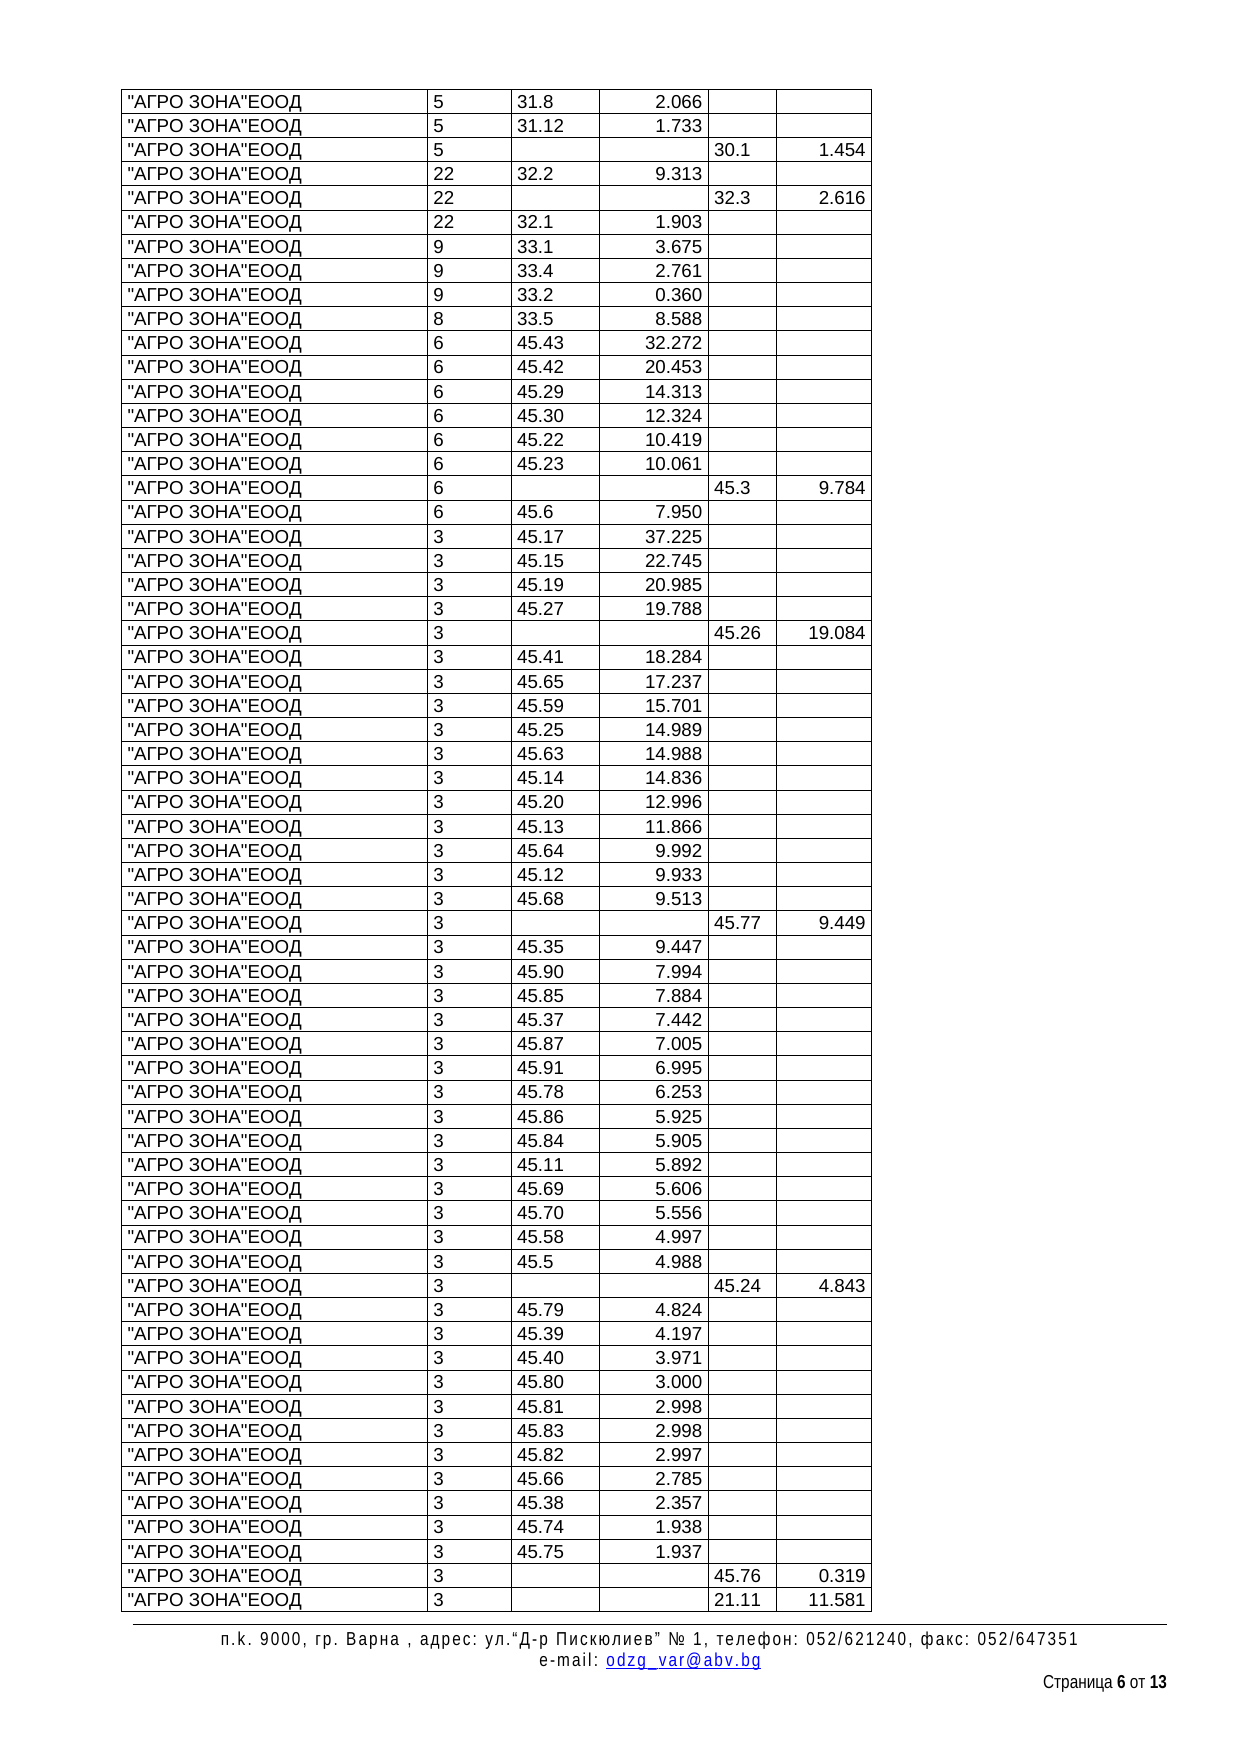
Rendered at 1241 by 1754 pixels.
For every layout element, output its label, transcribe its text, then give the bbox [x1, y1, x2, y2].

table_cell 12.996 [600, 791, 708, 814]
table_cell [709, 1419, 776, 1442]
table_cell [709, 1081, 776, 1104]
table_cell [709, 1177, 776, 1200]
table_cell 5 [428, 138, 511, 161]
table_cell [777, 1105, 871, 1128]
table_cell 11.866 [600, 815, 708, 838]
table_cell [777, 766, 871, 789]
table_cell "АГРО ЗОНА"ЕООД [122, 138, 427, 161]
table_cell "АГРО ЗОНА"ЕООД [122, 1032, 427, 1055]
table_cell "АГРО ЗОНА"ЕООД [122, 815, 427, 838]
table_cell [709, 283, 776, 306]
table_cell 9.313 [600, 162, 708, 185]
table_cell [709, 1153, 776, 1176]
table_cell [709, 960, 776, 983]
table_cell 45.40 [512, 1346, 599, 1369]
table_cell 9.449 [777, 911, 871, 934]
table_cell 6 [428, 476, 511, 499]
table_cell 30.1 [709, 138, 776, 161]
table_cell "АГРО ЗОНА"ЕООД [122, 839, 427, 862]
table_cell 2.998 [600, 1395, 708, 1418]
table_cell [709, 525, 776, 548]
table_cell 45.24 [709, 1274, 776, 1297]
table_cell 3.971 [600, 1346, 708, 1369]
table_cell "АГРО ЗОНА"ЕООД [122, 1153, 427, 1176]
table_cell "АГРО ЗОНА"ЕООД [122, 1322, 427, 1345]
table_cell 5.905 [600, 1129, 708, 1152]
table_cell 45.75 [512, 1540, 599, 1563]
table_cell "АГРО ЗОНА"ЕООД [122, 1008, 427, 1031]
table_cell "АГРО ЗОНА"ЕООД [122, 887, 427, 910]
table_cell 6 [428, 356, 511, 379]
table_cell [777, 501, 871, 524]
table_cell 33.2 [512, 283, 599, 306]
table_cell 9.992 [600, 839, 708, 862]
table_cell [777, 235, 871, 258]
table_cell 3 [428, 839, 511, 862]
table_cell [709, 936, 776, 959]
table_cell 6.253 [600, 1081, 708, 1104]
table_cell [709, 259, 776, 282]
table_cell 6 [428, 380, 511, 403]
table_cell [777, 646, 871, 669]
table_cell 45.76 [709, 1564, 776, 1587]
table_cell [709, 791, 776, 814]
table_cell [777, 211, 871, 234]
table_cell 3 [428, 911, 511, 934]
table_cell [777, 307, 871, 330]
table_cell 45.38 [512, 1491, 599, 1514]
table_cell [709, 1371, 776, 1394]
table_cell 3 [428, 1153, 511, 1176]
table_cell 22.745 [600, 549, 708, 572]
table_cell [709, 646, 776, 669]
table_cell 45.59 [512, 694, 599, 717]
table_cell [512, 621, 599, 644]
table_cell "АГРО ЗОНА"ЕООД [122, 259, 427, 282]
table_cell [777, 356, 871, 379]
table_cell 3 [428, 1540, 511, 1563]
table_cell [709, 573, 776, 596]
table_cell [600, 1564, 708, 1587]
table_cell "АГРО ЗОНА"ЕООД [122, 936, 427, 959]
table_cell [512, 138, 599, 161]
table_cell 3 [428, 1250, 511, 1273]
table_cell "АГРО ЗОНА"ЕООД [122, 670, 427, 693]
table_cell 3 [428, 1032, 511, 1055]
table_cell 5 [428, 114, 511, 137]
table_cell 45.17 [512, 525, 599, 548]
table_cell 45.81 [512, 1395, 599, 1418]
table_cell 6 [428, 331, 511, 354]
table_cell 3.675 [600, 235, 708, 258]
table_cell [709, 307, 776, 330]
table_cell "АГРО ЗОНА"ЕООД [122, 356, 427, 379]
table_cell [709, 815, 776, 838]
table_cell 45.12 [512, 863, 599, 886]
table_cell "АГРО ЗОНА"ЕООД [122, 404, 427, 427]
table_cell "АГРО ЗОНА"ЕООД [122, 694, 427, 717]
table_cell [709, 766, 776, 789]
table_cell [709, 863, 776, 886]
table_cell [709, 235, 776, 258]
table_cell 22 [428, 162, 511, 185]
table_cell 45.91 [512, 1056, 599, 1079]
table_cell "АГРО ЗОНА"ЕООД [122, 1177, 427, 1200]
table_cell 37.225 [600, 525, 708, 548]
table_cell 4.997 [600, 1226, 708, 1249]
table_cell [512, 186, 599, 209]
table_cell 9.933 [600, 863, 708, 886]
table_cell 1.454 [777, 138, 871, 161]
table_cell 45.85 [512, 984, 599, 1007]
table_cell 45.68 [512, 887, 599, 910]
table_cell 3 [428, 1201, 511, 1224]
table_cell 7.005 [600, 1032, 708, 1055]
table_cell 18.284 [600, 646, 708, 669]
table_cell 3 [428, 694, 511, 717]
table_cell [777, 1298, 871, 1321]
table_cell [709, 718, 776, 741]
table_cell 45.29 [512, 380, 599, 403]
table_cell 3 [428, 1008, 511, 1031]
table_cell 2.357 [600, 1491, 708, 1514]
table_cell 3 [428, 766, 511, 789]
table_cell [709, 1467, 776, 1490]
table_cell 45.79 [512, 1298, 599, 1321]
table_cell "АГРО ЗОНА"ЕООД [122, 1371, 427, 1394]
table_cell [777, 114, 871, 137]
table_cell 45.66 [512, 1467, 599, 1490]
table_cell 3 [428, 525, 511, 548]
table_cell [777, 960, 871, 983]
table_cell 45.5 [512, 1250, 599, 1273]
table_cell 45.84 [512, 1129, 599, 1152]
table_cell [709, 356, 776, 379]
table_cell [777, 791, 871, 814]
table_cell 15.701 [600, 694, 708, 717]
table_cell 45.78 [512, 1081, 599, 1104]
table_cell 5.606 [600, 1177, 708, 1200]
table_cell 5 [428, 90, 511, 113]
table_cell "АГРО ЗОНА"ЕООД [122, 1274, 427, 1297]
table_cell 6 [428, 501, 511, 524]
table_cell 21.11 [709, 1588, 776, 1611]
table_cell 45.83 [512, 1419, 599, 1442]
table_cell 3 [428, 815, 511, 838]
table_cell "АГРО ЗОНА"ЕООД [122, 791, 427, 814]
table_cell 12.324 [600, 404, 708, 427]
table_cell 45.43 [512, 331, 599, 354]
table_cell [709, 1540, 776, 1563]
table_cell 3 [428, 791, 511, 814]
table_cell [512, 476, 599, 499]
table_cell [709, 1105, 776, 1128]
table_cell [600, 186, 708, 209]
table_cell 20.453 [600, 356, 708, 379]
table_cell "АГРО ЗОНА"ЕООД [122, 1298, 427, 1321]
table_cell 2.616 [777, 186, 871, 209]
table_cell 45.39 [512, 1322, 599, 1345]
table_cell 3 [428, 1516, 511, 1539]
table_cell 0.360 [600, 283, 708, 306]
table_cell 9.447 [600, 936, 708, 959]
table_cell "АГРО ЗОНА"ЕООД [122, 90, 427, 113]
table_cell 3 [428, 1395, 511, 1418]
table_cell 19.788 [600, 597, 708, 620]
table_cell "АГРО ЗОНА"ЕООД [122, 1105, 427, 1128]
table_cell 45.3 [709, 476, 776, 499]
table_cell 4.843 [777, 1274, 871, 1297]
table_cell [600, 476, 708, 499]
table_cell 19.084 [777, 621, 871, 644]
table_cell "АГРО ЗОНА"ЕООД [122, 742, 427, 765]
table_cell 3 [428, 573, 511, 596]
table_cell 3 [428, 863, 511, 886]
table_cell [777, 839, 871, 862]
table_cell 3 [428, 1346, 511, 1369]
table_cell [709, 670, 776, 693]
table_cell "АГРО ЗОНА"ЕООД [122, 162, 427, 185]
table_cell [709, 211, 776, 234]
table_cell 45.42 [512, 356, 599, 379]
table_cell 31.12 [512, 114, 599, 137]
table_cell [777, 1322, 871, 1345]
table_cell 22 [428, 186, 511, 209]
table_cell [777, 404, 871, 427]
table_cell 6 [428, 452, 511, 475]
table_cell [709, 1056, 776, 1079]
table_cell [709, 1346, 776, 1369]
table_cell [709, 380, 776, 403]
table_cell 9.784 [777, 476, 871, 499]
table_cell 17.237 [600, 670, 708, 693]
table_cell "АГРО ЗОНА"ЕООД [122, 621, 427, 644]
table_cell 3 [428, 1322, 511, 1345]
table_cell 45.30 [512, 404, 599, 427]
table_cell "АГРО ЗОНА"ЕООД [122, 766, 427, 789]
table_cell [709, 597, 776, 620]
table_cell 3 [428, 1226, 511, 1249]
table_cell [777, 380, 871, 403]
table_cell [777, 1008, 871, 1031]
table_cell "АГРО ЗОНА"ЕООД [122, 428, 427, 451]
table_cell 45.11 [512, 1153, 599, 1176]
table_cell 1.937 [600, 1540, 708, 1563]
table_cell "АГРО ЗОНА"ЕООД [122, 1419, 427, 1442]
table_cell [777, 162, 871, 185]
table_cell [600, 138, 708, 161]
table_cell "АГРО ЗОНА"ЕООД [122, 1201, 427, 1224]
table_cell "АГРО ЗОНА"ЕООД [122, 452, 427, 475]
table_cell 3 [428, 1274, 511, 1297]
table_cell 3 [428, 1371, 511, 1394]
table_cell [777, 1056, 871, 1079]
table_cell "АГРО ЗОНА"ЕООД [122, 1564, 427, 1587]
table_cell 3 [428, 621, 511, 644]
table_cell 45.77 [709, 911, 776, 934]
table_cell [709, 984, 776, 1007]
table_cell 33.1 [512, 235, 599, 258]
table_cell 10.061 [600, 452, 708, 475]
table_cell [709, 501, 776, 524]
table_cell 2.785 [600, 1467, 708, 1490]
table_cell 45.58 [512, 1226, 599, 1249]
table_cell [777, 428, 871, 451]
table_cell 45.22 [512, 428, 599, 451]
table_cell 45.69 [512, 1177, 599, 1200]
table_cell 45.80 [512, 1371, 599, 1394]
table_cell 7.994 [600, 960, 708, 983]
table_cell [777, 694, 871, 717]
table_cell [709, 428, 776, 451]
table_cell 3 [428, 718, 511, 741]
table_cell 2.066 [600, 90, 708, 113]
table_cell "АГРО ЗОНА"ЕООД [122, 1491, 427, 1514]
table_cell 7.884 [600, 984, 708, 1007]
table_cell [777, 1153, 871, 1176]
table_cell [777, 1226, 871, 1249]
table_cell [600, 621, 708, 644]
table_cell 32.3 [709, 186, 776, 209]
table_cell [777, 1346, 871, 1369]
table_cell 32.1 [512, 211, 599, 234]
table_cell "АГРО ЗОНА"ЕООД [122, 1250, 427, 1273]
table_cell 45.70 [512, 1201, 599, 1224]
table_cell 45.74 [512, 1516, 599, 1539]
table_cell 32.2 [512, 162, 599, 185]
table_cell 32.272 [600, 331, 708, 354]
table_cell [709, 404, 776, 427]
table_cell 4.197 [600, 1322, 708, 1345]
table_cell "АГРО ЗОНА"ЕООД [122, 186, 427, 209]
table_cell 2.997 [600, 1443, 708, 1466]
table_cell 45.27 [512, 597, 599, 620]
table_cell "АГРО ЗОНА"ЕООД [122, 863, 427, 886]
table_cell 14.988 [600, 742, 708, 765]
table_cell 3 [428, 1443, 511, 1466]
table_cell [777, 815, 871, 838]
table_cell 45.37 [512, 1008, 599, 1031]
table_cell [777, 331, 871, 354]
table_cell 45.86 [512, 1105, 599, 1128]
table_cell 7.950 [600, 501, 708, 524]
table_cell [777, 90, 871, 113]
table_cell 33.4 [512, 259, 599, 282]
table_cell 22 [428, 211, 511, 234]
table_cell 4.988 [600, 1250, 708, 1273]
table_cell "АГРО ЗОНА"ЕООД [122, 283, 427, 306]
table_cell [512, 1588, 599, 1611]
table_cell [777, 1443, 871, 1466]
table_cell "АГРО ЗОНА"ЕООД [122, 1443, 427, 1466]
table_cell 2.761 [600, 259, 708, 282]
table_cell [709, 1032, 776, 1055]
table_cell 3 [428, 1298, 511, 1321]
table_cell [709, 1201, 776, 1224]
table_cell [777, 718, 871, 741]
table_cell "АГРО ЗОНА"ЕООД [122, 114, 427, 137]
table_cell 3 [428, 1419, 511, 1442]
table_cell 6.995 [600, 1056, 708, 1079]
table_cell 1.903 [600, 211, 708, 234]
table_cell 45.41 [512, 646, 599, 669]
table_cell [709, 162, 776, 185]
table_cell [709, 549, 776, 572]
table_cell "АГРО ЗОНА"ЕООД [122, 1467, 427, 1490]
table_cell 45.25 [512, 718, 599, 741]
table_cell [600, 911, 708, 934]
table_cell 3 [428, 960, 511, 983]
table_cell [709, 1395, 776, 1418]
table_cell [777, 742, 871, 765]
table_cell 2.998 [600, 1419, 708, 1442]
table_cell 3 [428, 646, 511, 669]
table_cell [777, 1129, 871, 1152]
table_cell 5.556 [600, 1201, 708, 1224]
table_cell "АГРО ЗОНА"ЕООД [122, 573, 427, 596]
table_cell [777, 1250, 871, 1273]
table_cell 3 [428, 1564, 511, 1587]
table_cell [777, 1419, 871, 1442]
table_cell "АГРО ЗОНА"ЕООД [122, 1588, 427, 1611]
table_cell [600, 1588, 708, 1611]
table_cell 5.925 [600, 1105, 708, 1128]
table_cell 3 [428, 742, 511, 765]
table_cell 3 [428, 1056, 511, 1079]
table_cell "АГРО ЗОНА"ЕООД [122, 1226, 427, 1249]
table_cell "АГРО ЗОНА"ЕООД [122, 1516, 427, 1539]
table_cell 20.985 [600, 573, 708, 596]
table_cell 3 [428, 887, 511, 910]
table_cell [709, 1250, 776, 1273]
table_cell "АГРО ЗОНА"ЕООД [122, 211, 427, 234]
table_cell 45.14 [512, 766, 599, 789]
table_cell 45.63 [512, 742, 599, 765]
table_cell 9 [428, 259, 511, 282]
table_cell 3 [428, 670, 511, 693]
table_cell [777, 1371, 871, 1394]
table_cell 14.836 [600, 766, 708, 789]
table_cell [777, 525, 871, 548]
table_cell 3 [428, 1129, 511, 1152]
table_cell [777, 1177, 871, 1200]
table_cell 6 [428, 428, 511, 451]
table_cell 8.588 [600, 307, 708, 330]
table_cell "АГРО ЗОНА"ЕООД [122, 718, 427, 741]
table_cell 45.35 [512, 936, 599, 959]
table_cell [512, 1564, 599, 1587]
table_cell "АГРО ЗОНА"ЕООД [122, 307, 427, 330]
table_cell [777, 1540, 871, 1563]
table_cell [709, 1516, 776, 1539]
table_cell 45.19 [512, 573, 599, 596]
table_cell [777, 259, 871, 282]
table_cell [709, 452, 776, 475]
table_cell "АГРО ЗОНА"ЕООД [122, 1346, 427, 1369]
table_cell 3 [428, 984, 511, 1007]
table_cell "АГРО ЗОНА"ЕООД [122, 1056, 427, 1079]
table_cell 3 [428, 1588, 511, 1611]
table_cell 45.64 [512, 839, 599, 862]
table_cell [709, 1491, 776, 1514]
table_cell [709, 1226, 776, 1249]
table_cell "АГРО ЗОНА"ЕООД [122, 646, 427, 669]
table_cell [512, 1274, 599, 1297]
table_cell 6 [428, 404, 511, 427]
table_cell "АГРО ЗОНА"ЕООД [122, 501, 427, 524]
table_cell [709, 114, 776, 137]
table_cell "АГРО ЗОНА"ЕООД [122, 984, 427, 1007]
table_cell [512, 911, 599, 934]
table_cell 3.000 [600, 1371, 708, 1394]
table_cell [777, 573, 871, 596]
table_cell 3 [428, 597, 511, 620]
table_cell [777, 1467, 871, 1490]
table_cell 45.90 [512, 960, 599, 983]
table_cell 14.989 [600, 718, 708, 741]
table_cell "АГРО ЗОНА"ЕООД [122, 1129, 427, 1152]
table_cell 45.26 [709, 621, 776, 644]
table_cell "АГРО ЗОНА"ЕООД [122, 1081, 427, 1104]
table_cell "АГРО ЗОНА"ЕООД [122, 960, 427, 983]
table_cell 31.8 [512, 90, 599, 113]
table_cell "АГРО ЗОНА"ЕООД [122, 331, 427, 354]
table_cell [709, 331, 776, 354]
table_cell [709, 742, 776, 765]
table_cell 45.6 [512, 501, 599, 524]
table_cell [709, 694, 776, 717]
table_cell [709, 90, 776, 113]
table_cell "АГРО ЗОНА"ЕООД [122, 525, 427, 548]
table_cell [777, 1081, 871, 1104]
table_cell [777, 452, 871, 475]
table_cell [709, 1298, 776, 1321]
table_cell "АГРО ЗОНА"ЕООД [122, 380, 427, 403]
table_cell "АГРО ЗОНА"ЕООД [122, 1540, 427, 1563]
table_cell 10.419 [600, 428, 708, 451]
table_cell [709, 839, 776, 862]
table_cell 45.23 [512, 452, 599, 475]
table_cell 9 [428, 283, 511, 306]
table_cell 3 [428, 1081, 511, 1104]
table_cell 3 [428, 1105, 511, 1128]
table_cell "АГРО ЗОНА"ЕООД [122, 549, 427, 572]
table_cell "АГРО ЗОНА"ЕООД [122, 235, 427, 258]
table_cell 3 [428, 1177, 511, 1200]
table_cell [777, 984, 871, 1007]
table_cell [777, 597, 871, 620]
table_cell [777, 1201, 871, 1224]
table_cell [777, 863, 871, 886]
table_cell 33.5 [512, 307, 599, 330]
table_cell [777, 887, 871, 910]
table_cell [777, 549, 871, 572]
table_cell 45.15 [512, 549, 599, 572]
table_cell [777, 670, 871, 693]
table_cell [777, 1516, 871, 1539]
table_cell "АГРО ЗОНА"ЕООД [122, 911, 427, 934]
table_cell [709, 1443, 776, 1466]
table_cell [777, 1032, 871, 1055]
table_cell 3 [428, 1467, 511, 1490]
table_cell 14.313 [600, 380, 708, 403]
table_cell [777, 1491, 871, 1514]
table_cell [709, 1129, 776, 1152]
table_cell [709, 1008, 776, 1031]
table_cell 9 [428, 235, 511, 258]
table_cell 3 [428, 549, 511, 572]
table_cell [709, 1322, 776, 1345]
table_cell "АГРО ЗОНА"ЕООД [122, 1395, 427, 1418]
table_cell [777, 936, 871, 959]
table_cell 1.733 [600, 114, 708, 137]
table_cell 9.513 [600, 887, 708, 910]
table_cell [777, 1395, 871, 1418]
table_cell 45.82 [512, 1443, 599, 1466]
table_cell 5.892 [600, 1153, 708, 1176]
table_cell 45.13 [512, 815, 599, 838]
table_cell 3 [428, 936, 511, 959]
table_cell 1.938 [600, 1516, 708, 1539]
table_cell "АГРО ЗОНА"ЕООД [122, 597, 427, 620]
table_cell 8 [428, 307, 511, 330]
table_cell 45.65 [512, 670, 599, 693]
table_cell 0.319 [777, 1564, 871, 1587]
table_cell [777, 283, 871, 306]
table_cell [709, 887, 776, 910]
table_cell [600, 1274, 708, 1297]
table_cell 45.87 [512, 1032, 599, 1055]
table_cell 4.824 [600, 1298, 708, 1321]
table_cell 3 [428, 1491, 511, 1514]
table_cell "АГРО ЗОНА"ЕООД [122, 476, 427, 499]
table_cell 45.20 [512, 791, 599, 814]
table_cell 7.442 [600, 1008, 708, 1031]
table_cell 11.581 [777, 1588, 871, 1611]
